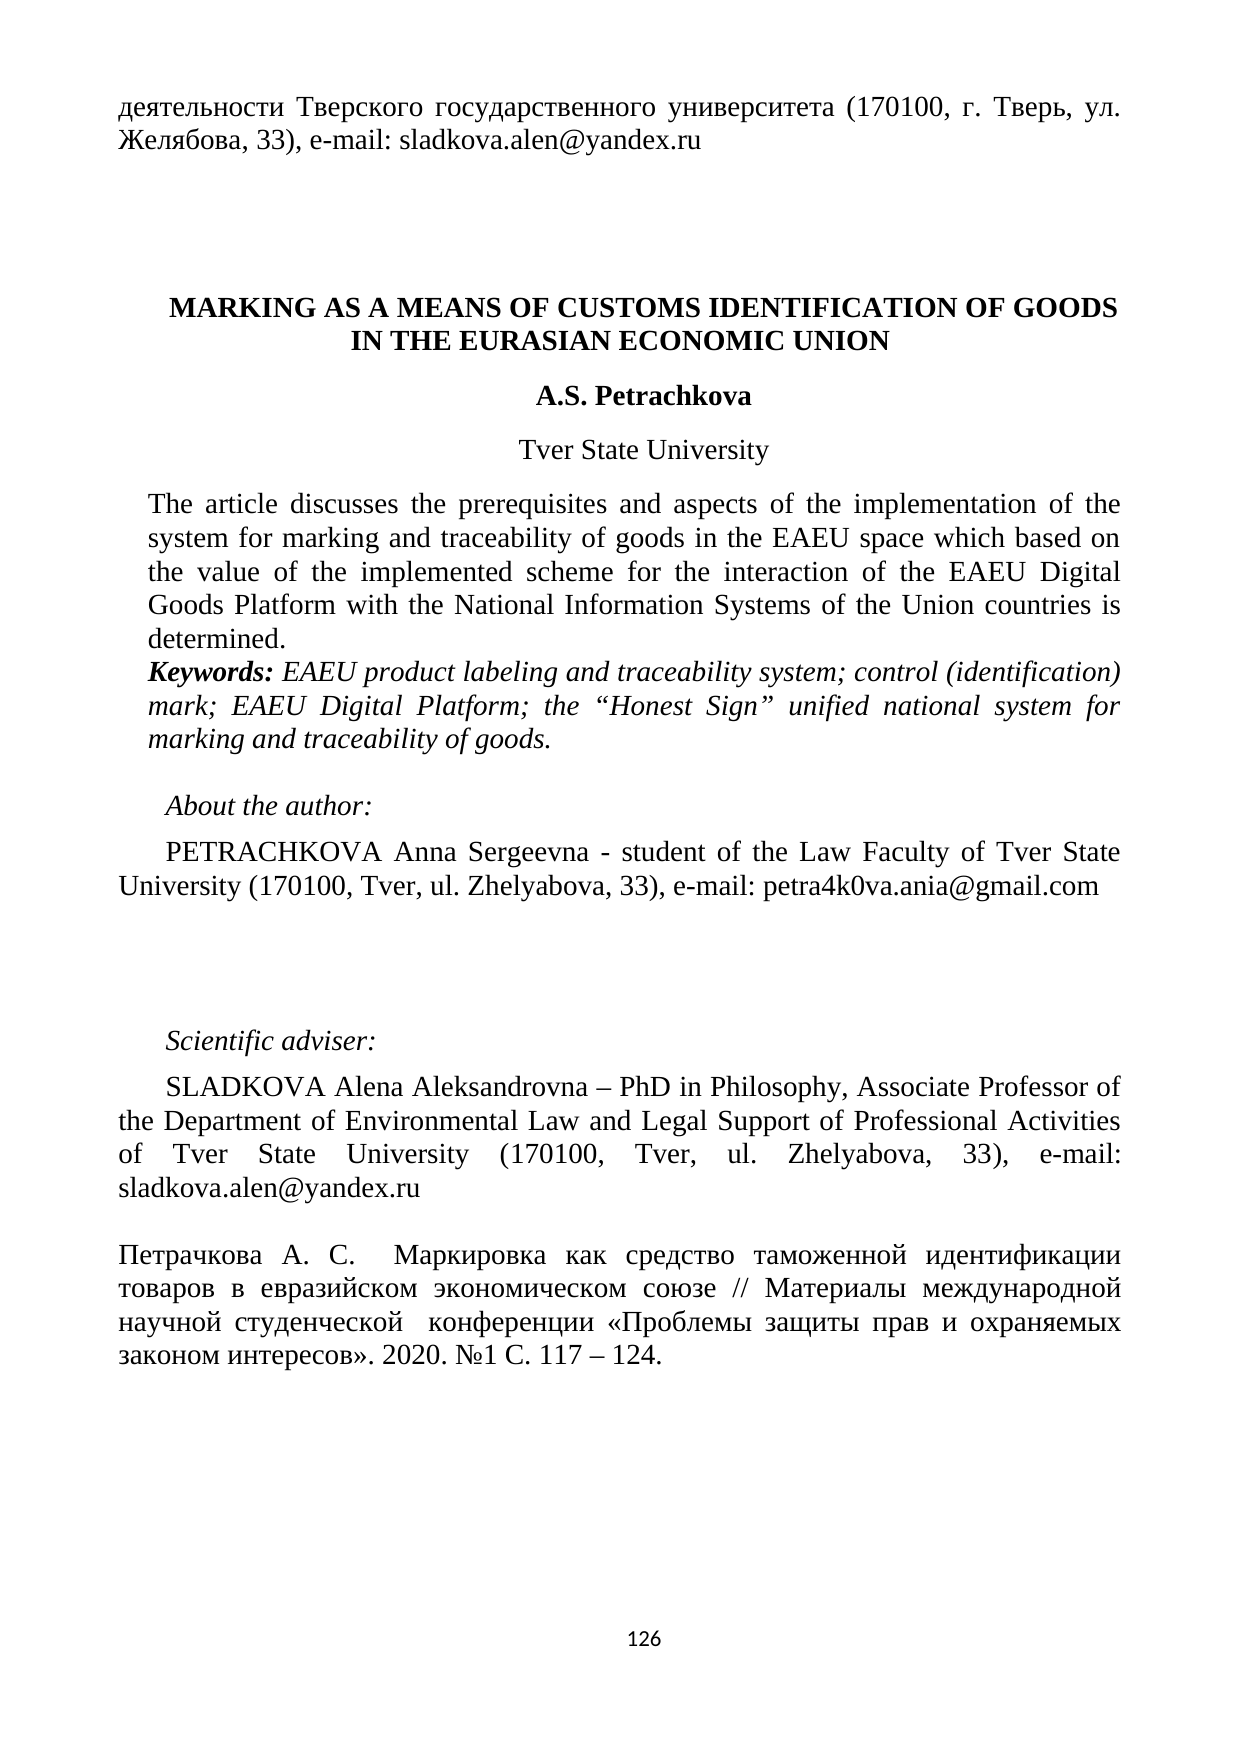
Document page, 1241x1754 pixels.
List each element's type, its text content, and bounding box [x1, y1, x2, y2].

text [118, 89, 1122, 156]
text Scientific adviser: [118, 1023, 1122, 1057]
text About the author: [118, 788, 1122, 822]
text Keywords: EAEU product labeling and traceability system; control (identification) mark; EAEU Digital Platform; the “Honest Sign” unified national system for marking and traceability of goods. [148, 654, 1122, 755]
text The article discusses the prerequisites and aspects of the implementation of the system for marking and traceability of goods in the EAEU space which based on the value of the implemented scheme for the interaction of the EAEU Digital Goods Platform with the National Information Systems of the Union countries is determined. [148, 487, 1122, 654]
text Петрачкова А. С. Маркировка как средство таможенной идентификации товаров в евразийском экономическом союзе // Материалы международной научной студенческой конференции «Проблемы защиты прав и охраняемых законом интересов». 2020. №1 С. 117 – 124. [118, 1237, 1122, 1371]
text SLADKOVA Alena Aleksandrovna – PhD in Philosophy, Associate Professor of the Department of Environmental Law and Legal Support of Professional Activities of Tver State University (170100, Tver, ul. Zhelyabova, 33), e-mail: sladkova.alen@yandex.ru [118, 1069, 1122, 1203]
text MARKING AS A MEANS OF CUSTOMS IDENTIFICATION OF GOODS IN THE EURASIAN ECONOMIC UNION [118, 290, 1122, 357]
text PETRACHKOVA Anna Sergeevna - student of the Law Faculty of Tver State University (170100, Tver, ul. Zhelyabova, 33), e-mail: petra4k0va.ania@gmail.com [118, 834, 1122, 902]
text A.S. Petrachkova [118, 378, 1122, 411]
text Tver State University [118, 432, 1122, 466]
